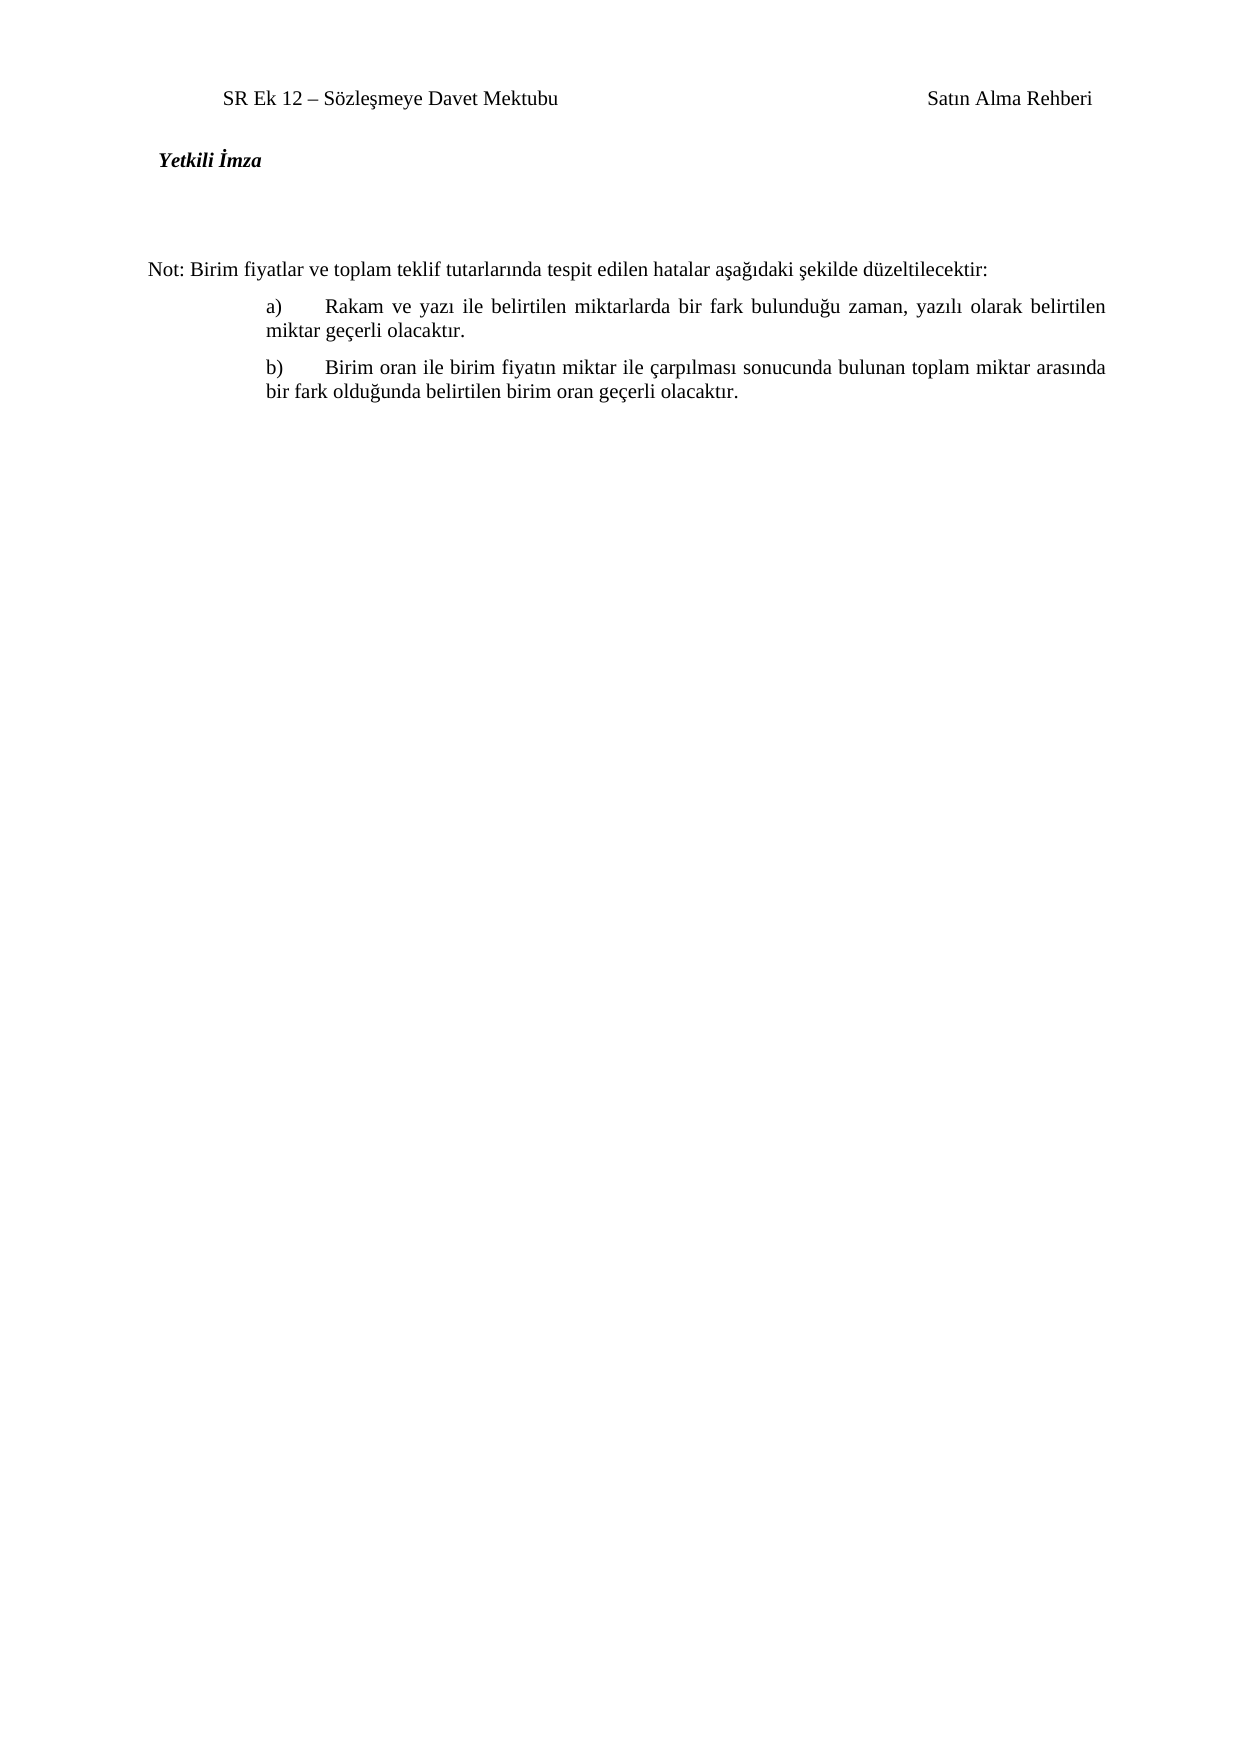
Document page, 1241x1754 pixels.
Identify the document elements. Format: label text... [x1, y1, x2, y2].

text Not: Birim fiyatlar ve toplam teklif tutarlarında tespit edilen hatalar aşağıdaki şekilde düzeltilecektir: [148, 257, 1107, 281]
text a) Rakam ve yazı ile belirtilen miktarlarda bir fark bulunduğu zaman, yazılı olarak belirtilen miktar geçerli olacaktır. [266, 294, 1107, 342]
text b) Birim oran ile birim fiyatın miktar ile çarpılması sonucunda bulunan toplam miktar arasında bir fark olduğunda belirtilen birim oran geçerli olacaktır. [266, 354, 1107, 403]
text Yetkili İmza [148, 148, 1107, 172]
